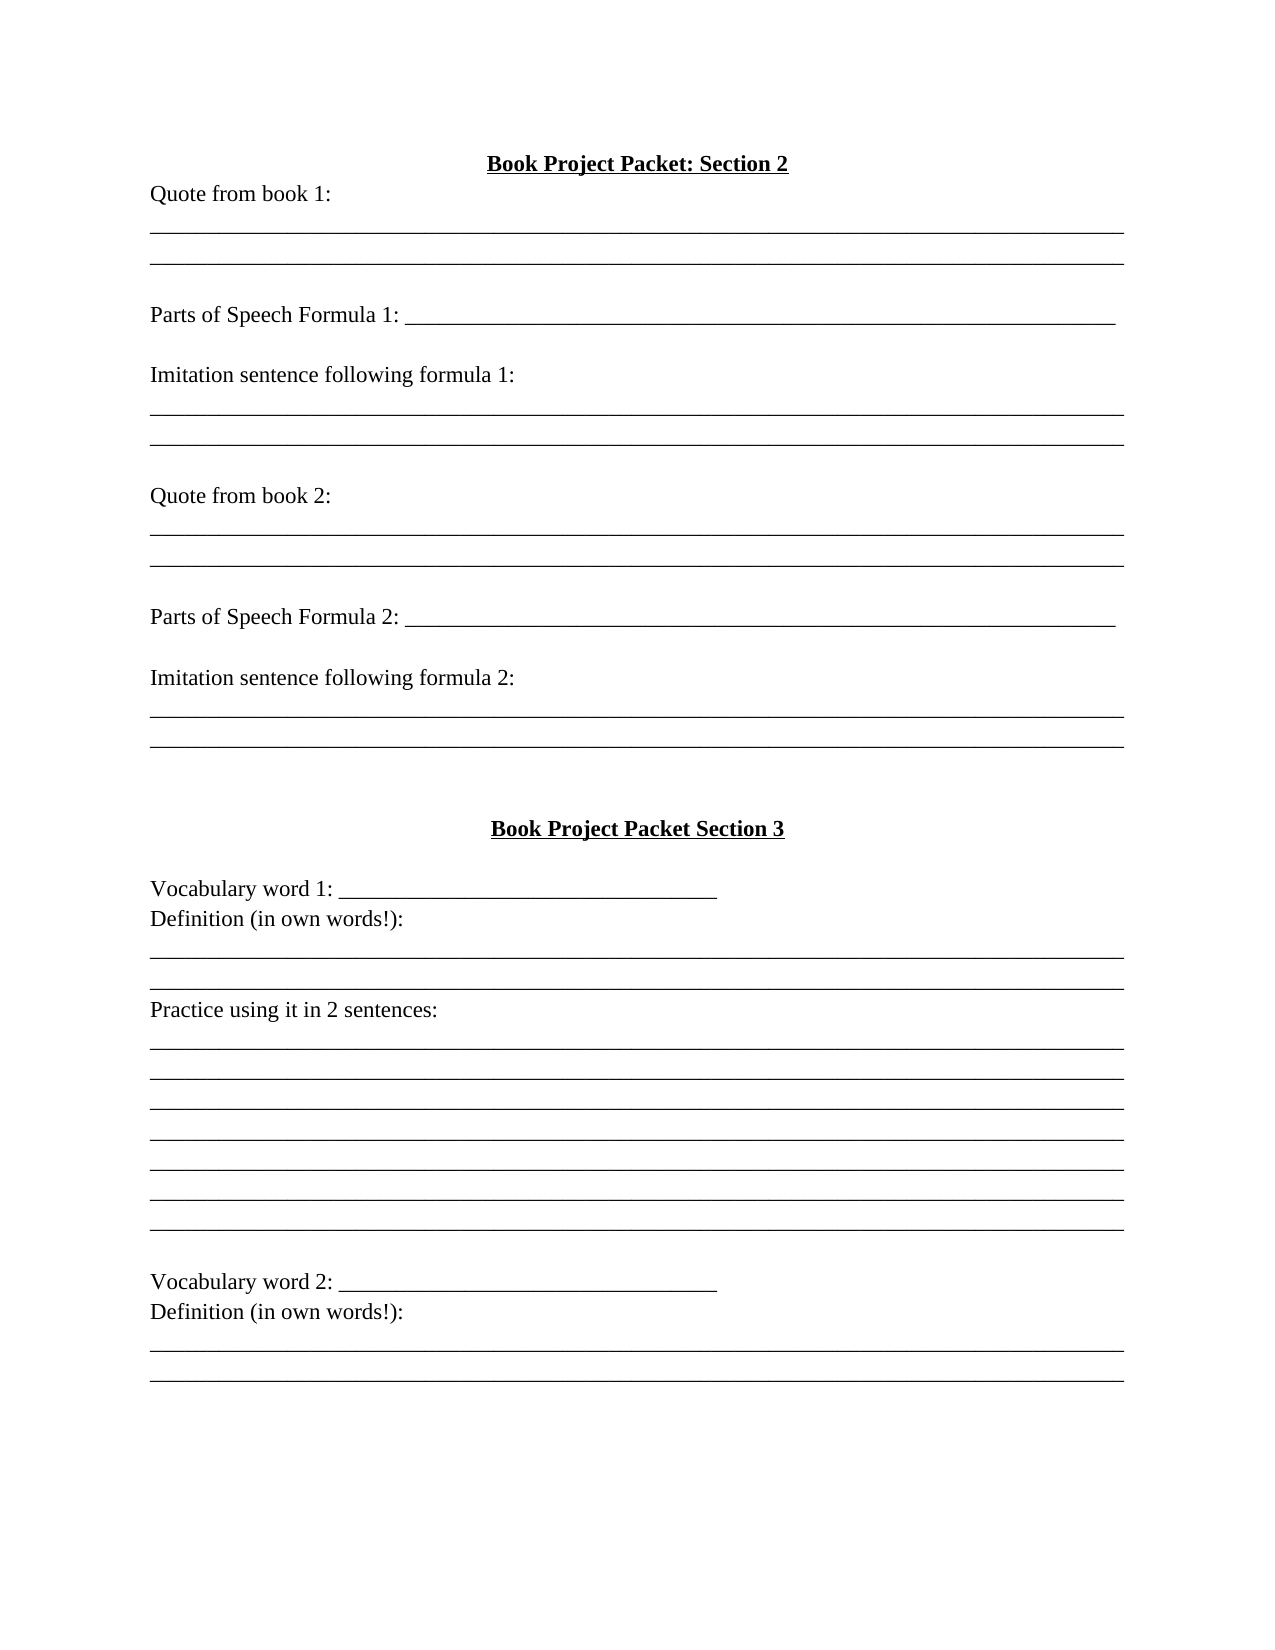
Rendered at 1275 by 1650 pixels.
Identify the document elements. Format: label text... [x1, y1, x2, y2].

text Practice using it in 2 sentences: [150, 996, 1125, 1022]
text Book Project Packet: Section 2 [150, 150, 1125, 176]
text Parts of Speech Formula 1: ______________________________________________________________ [150, 301, 1125, 327]
text Vocabulary word 1: _________________________________ [150, 875, 1125, 901]
text Vocabulary word 2: _________________________________ [150, 1268, 1125, 1294]
text Quote from book 1: __________________________________________________________________________________________________________________________________________________________________________ [150, 180, 1125, 267]
text Quote from book 2: __________________________________________________________________________________________________________________________________________________________________________ [150, 482, 1125, 569]
text Imitation sentence following formula 2: __________________________________________________________________________________________________________________________________________________________________________ [150, 663, 1125, 750]
text Book Project Packet Section 3 [150, 814, 1125, 841]
text Parts of Speech Formula 2: ______________________________________________________________ [150, 603, 1125, 629]
text Imitation sentence following formula 1: __________________________________________________________________________________________________________________________________________________________________________ [150, 361, 1125, 448]
